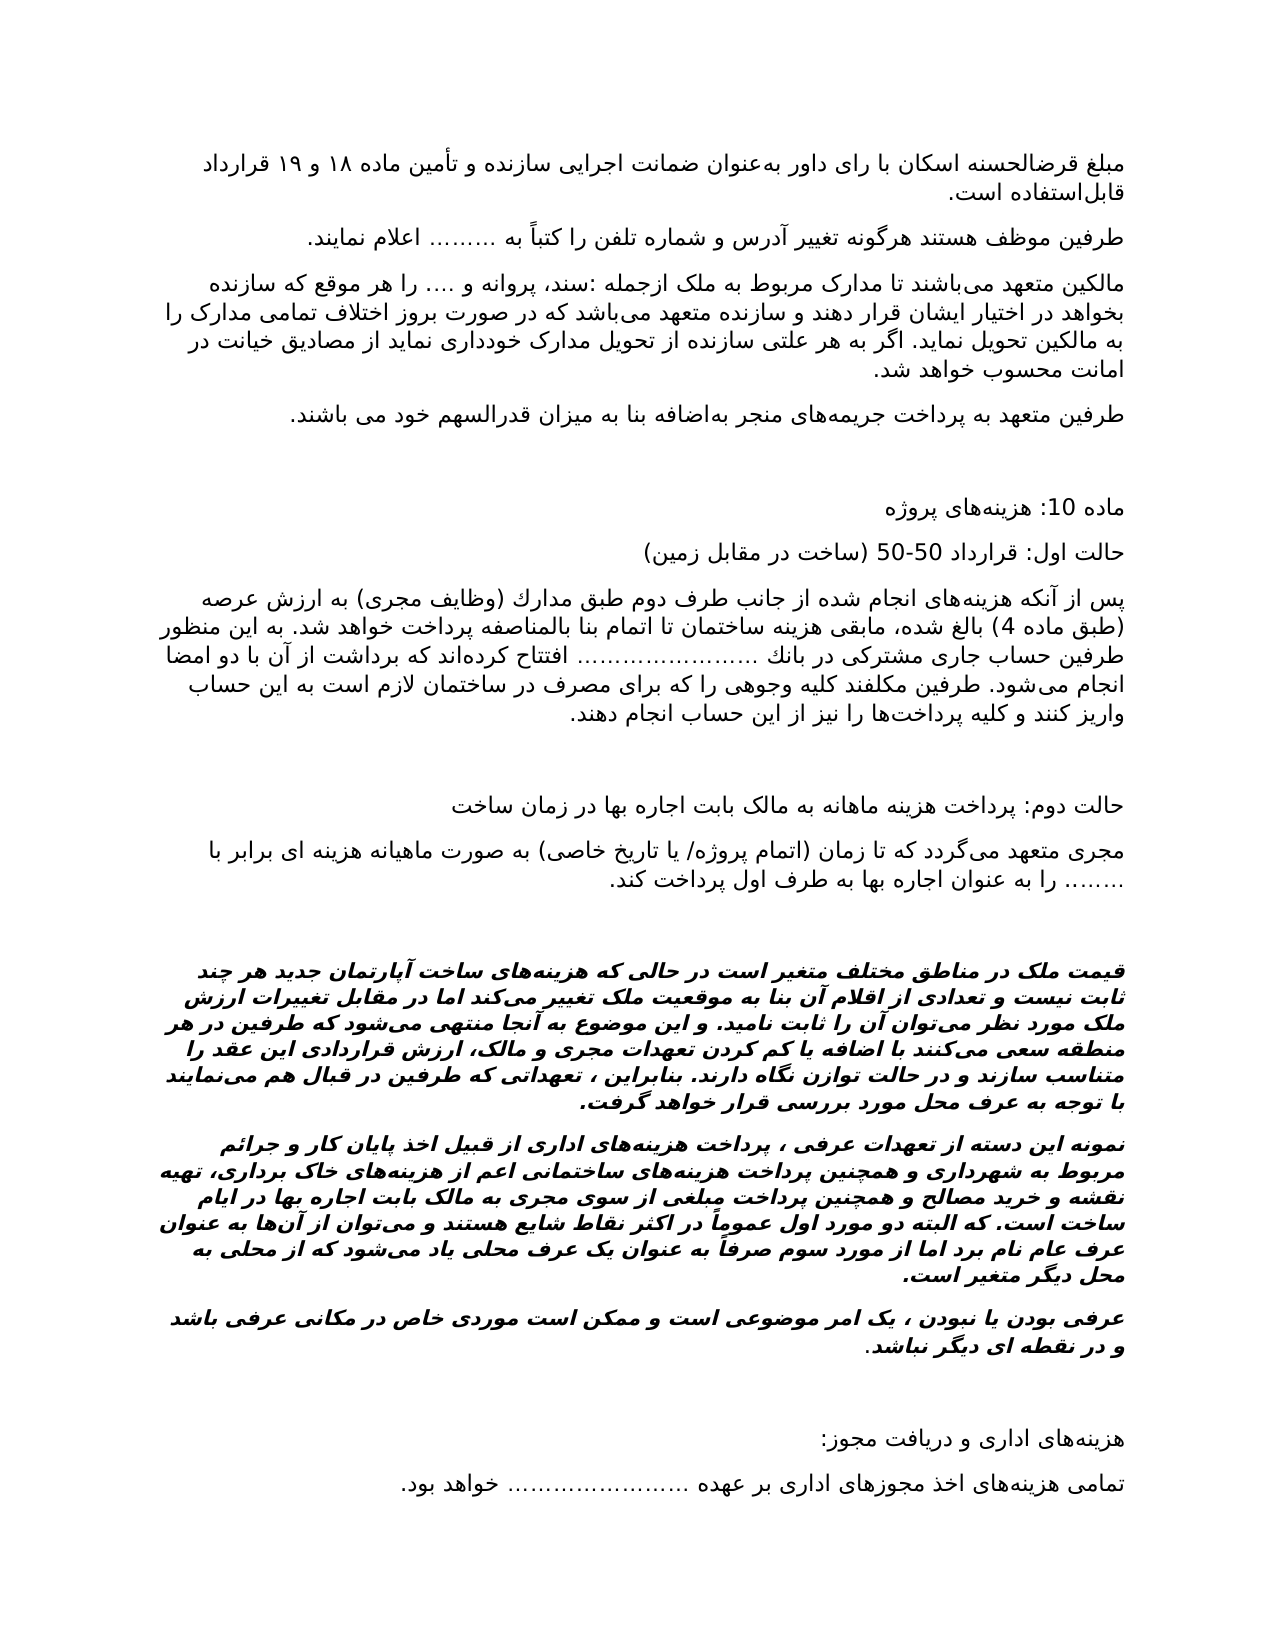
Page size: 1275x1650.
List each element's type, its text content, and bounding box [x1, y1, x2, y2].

text طرفین متعهد به پرداخت جریمه‌های منجر به‌اضافه بنا به میزان قدرالسهم خود می­ باشند. [150, 402, 1125, 428]
text حالت دوم: پرداخت هزینه ماهانه به مالک بابت اجاره بها در زمان ساخت [150, 792, 1125, 819]
text مالکین متعهد می‌­باشند تا مدارک مربوط به ملک ازجمله :سند، پروانه و …. را هر موقع که سازنده بخواهد در اختیار ایشان قرار دهند و سازنده متعهد می‌­باشد که در صورت بروز اختلاف تمامی مدارک را به مالکین تحویل نماید. اگر به هر علتی سازنده از تحویل مدارک خودداری نماید از مصادیق خیانت در امانت محسوب خواهد شد. [150, 270, 1125, 383]
text طرفین موظف هستند هرگونه تغییر آدرس و شماره تلفن را کتباً به ……… اعلام نمایند. [150, 224, 1125, 251]
text مبلغ قرض­الحسنه اسکان با رای داور به‌عنوان ضمانت اجرایی سازنده و تأمین ماده ۱۸ و ۱۹ قرارداد قابل‌استفاده است. [150, 150, 1125, 205]
text ماده 10: هزینه‌های پروژه [150, 494, 1125, 521]
text عرفی بودن یا نبودن ، یک امر موضوعی است و ممکن است موردی خاص در مکانی عرفی باشد و در نقطه ای دیگر نباشد. [150, 1306, 1125, 1359]
text نمونه این دسته از تعهدات عرفی ، پرداخت هزینه‌های اداری از قبیل اخذ پایان کار و جرائم مربوط به شهرداری و همچنین پرداخت هزینه‌های ساختمانی اعم از هزینه‌های خاک برداری، تهیه نقشه و خرید مصالح و همچنین پرداخت مبلغی از سوی مجری به مالک بابت اجاره بها در ایام ساخت است. که البته دو مورد اول عموماً در اکثر نقاط شایع هستند و می‌توان از آن‌ها به عنوان عرف عام نام برد اما از مورد سوم صرفاً به عنوان یک عرف محلی یاد می‌شود که از محلی به محل دیگر متغیر است. [150, 1132, 1125, 1287]
text پس از آنكه هزينه‌های انجام شده از جانب طرف دوم طبق مدارك (وظایف مجری) به ارزش عرصه (طبق ماده 4) بالغ شده، مابقی هزينه ساختمان تا اتمام بنا بالمناصفه پرداخت خواهد شد. به اين منظور طرفين حساب جاری مشتركی در بانك …………………… افتتاح كرده‌اند كه برداشت از آن با دو امضا انجام می‌شود. طرفين مكلفند كليه وجوهی را كه برای مصرف در ساختمان لازم است به اين حساب واريز كنند و كليه پرداخت‌ها را نيز از اين حساب انجام دهند. [150, 585, 1125, 727]
text هزینه‌های اداری و دریافت مجوز: [150, 1425, 1125, 1451]
text حالت اول: قرارداد 50-50 (ساخت در مقابل زمین) [150, 539, 1125, 566]
text مجری متعهد می‌گردد که تا زمان (اتمام پروژه/ یا تاریخ خاصی) به صورت ماهیانه هزینه ای برابر با …….. را به عنوان اجاره بها به طرف اول پرداخت کند. [150, 838, 1125, 893]
text تمامی هزینه‌های اخذ مجوزهای اداری بر عهده …………………… خواهد بود. [150, 1470, 1125, 1497]
text قیمت ملک در مناطق مختلف متغیر است در حالی که هزینه‌های ساخت آپارتمان جدید هر چند ثابت نیست و تعدادی از اقلام آن بنا به موقعیت ملک تغییر می‌کند اما در مقابل تغییرات ارزش ملک مورد نظر می‌توان آن را ثابت نامید. و این موضوع به آنجا منتهی می‌شود که طرفین در هر منطقه سعی می‌کنند با اضافه یا کم کردن تعهدات مجری و مالک، ارزش قراردادی این عقد را متناسب سازند و در حالت توازن نگاه دارند. بنابراین ، تعهداتی که طرفین در قبال هم می‌نمایند با توجه به عرف محل مورد بررسی قرار خواهد گرفت. [150, 959, 1125, 1114]
